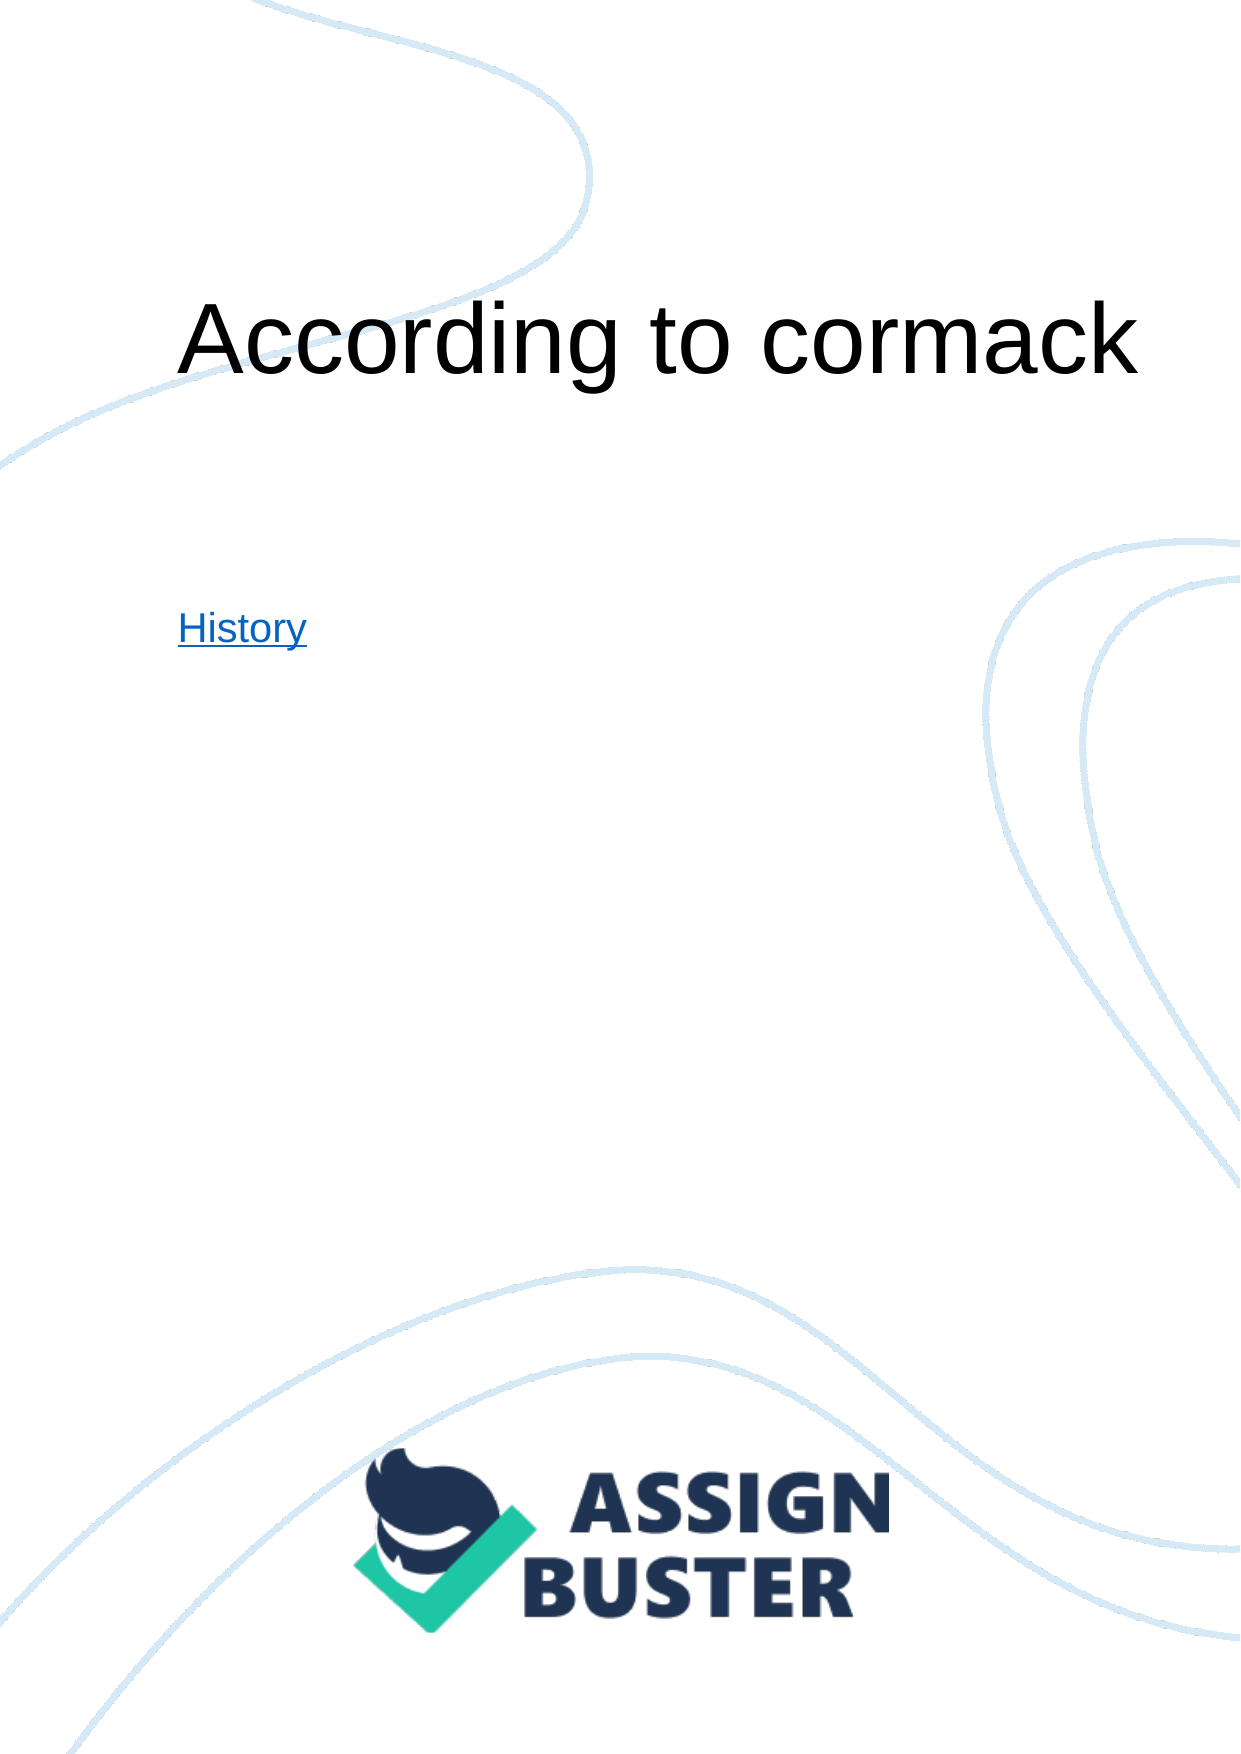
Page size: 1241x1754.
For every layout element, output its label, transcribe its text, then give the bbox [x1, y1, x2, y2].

text History [177, 604, 1152, 652]
subtitle According to cormack [177, 279, 1152, 394]
picture [0, 0, 1241, 1754]
